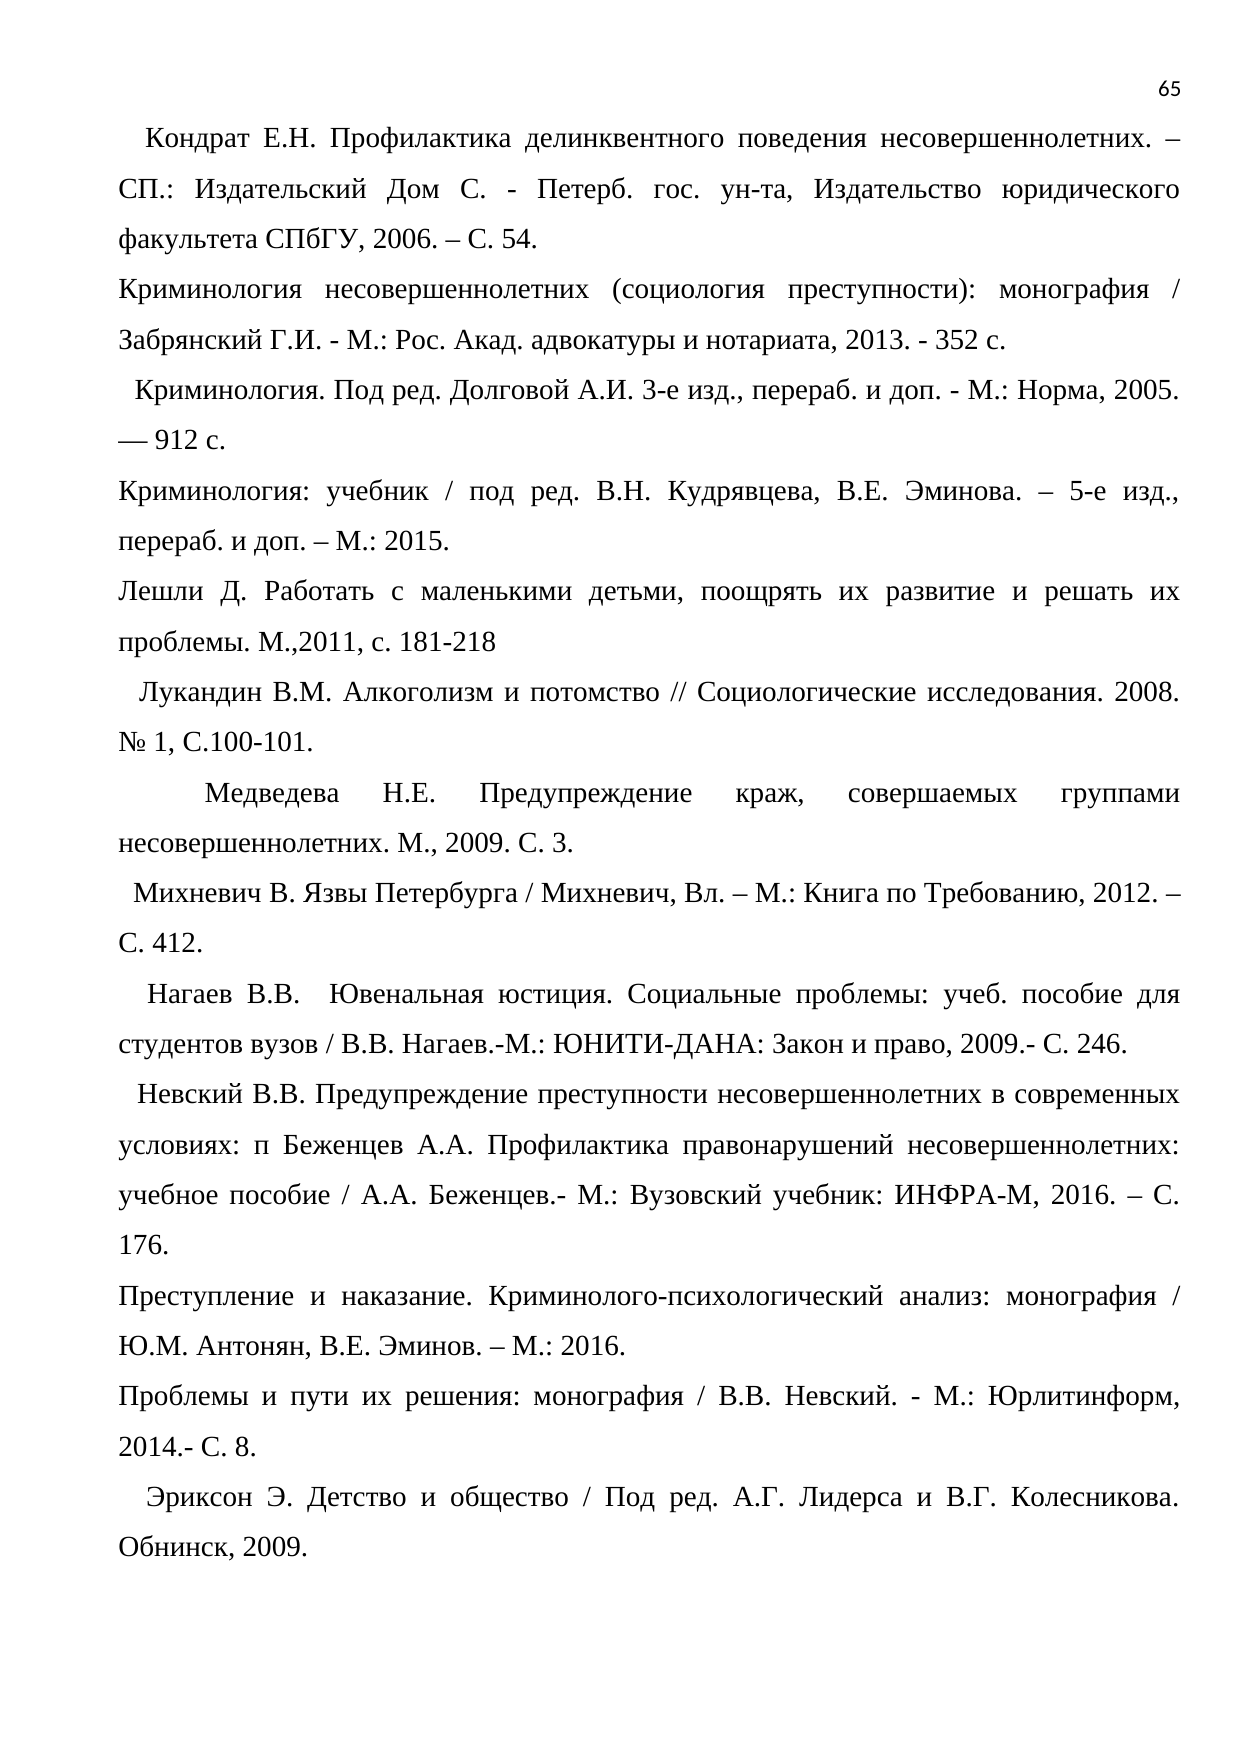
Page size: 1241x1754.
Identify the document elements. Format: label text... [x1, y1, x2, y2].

text Кондрат Е.Н. Профилактика делинквентного поведения несовершеннолетних. – СП.: Издательский Дом С. - Петерб. гос. ун-та, Издательство юридического факультета СПбГУ, 2006. – С. 54. [118, 121, 1181, 255]
text Медведева Н.Е. Предупреждение краж, совершаемых группами несовершеннолетних. М., 2009. С. 3. [118, 775, 1181, 858]
text Криминология несовершеннолетних (социология преступности): монография / Забрянский Г.И. - М.: Рос. Акад. адвокатуры и нотариата, 2013. - 352 c. [118, 272, 1181, 355]
text Невский В.В. Предупреждение преступности несовершеннолетних в современных условиях: п Беженцев А.А. Профилактика правонарушений несовершеннолетних: учебное пособие / А.А. Беженцев.- М.: Вузовский учебник: ИНФРА-М, 2016. – С. 176. [118, 1077, 1181, 1261]
text Лукандин В.М. Алкоголизм и потомство // Социологические исследования. 2008. № 1, С.100-101. [118, 674, 1181, 758]
text Преступление и наказание. Криминолого-психологический анализ: монография / Ю.М. Антонян, В.Е. Эминов. – М.: 2016. [118, 1278, 1181, 1362]
text Нагаев В.В. Ювенальная юстиция. Социальные проблемы: учеб. пособие для студентов вузов / В.В. Нагаев.-М.: ЮНИТИ-ДАНА: Закон и право, 2009.- С. 246. [118, 976, 1181, 1060]
text Криминология. Под ред. Долговой А.И. 3-е изд., перераб. и доп. - М.: Норма, 2005. — 912 с. [118, 372, 1181, 456]
text Криминология: учебник / под ред. В.Н. Кудрявцева, В.Е. Эминова. – 5-е изд., перераб. и доп. – М.: 2015. [118, 473, 1181, 557]
text Михневич В. Язвы Петербурга / Михневич, Вл. – М.: Книга по Требованию, 2012. – С. 412. [118, 875, 1181, 959]
text Лешли Д. Работать с маленькими детьми, поощрять их развитие и решать их проблемы. М.,2011, с. 181-218 [118, 573, 1181, 657]
text Эриксон Э. Детство и общество / Под ред. А.Г. Лидерса и В.Г. Колесникова. Обнинск, 2009. [118, 1479, 1181, 1563]
text Проблемы и пути их решения: монография / В.В. Невский. - М.: Юрлитинформ, 2014.- С. 8. [118, 1378, 1181, 1462]
